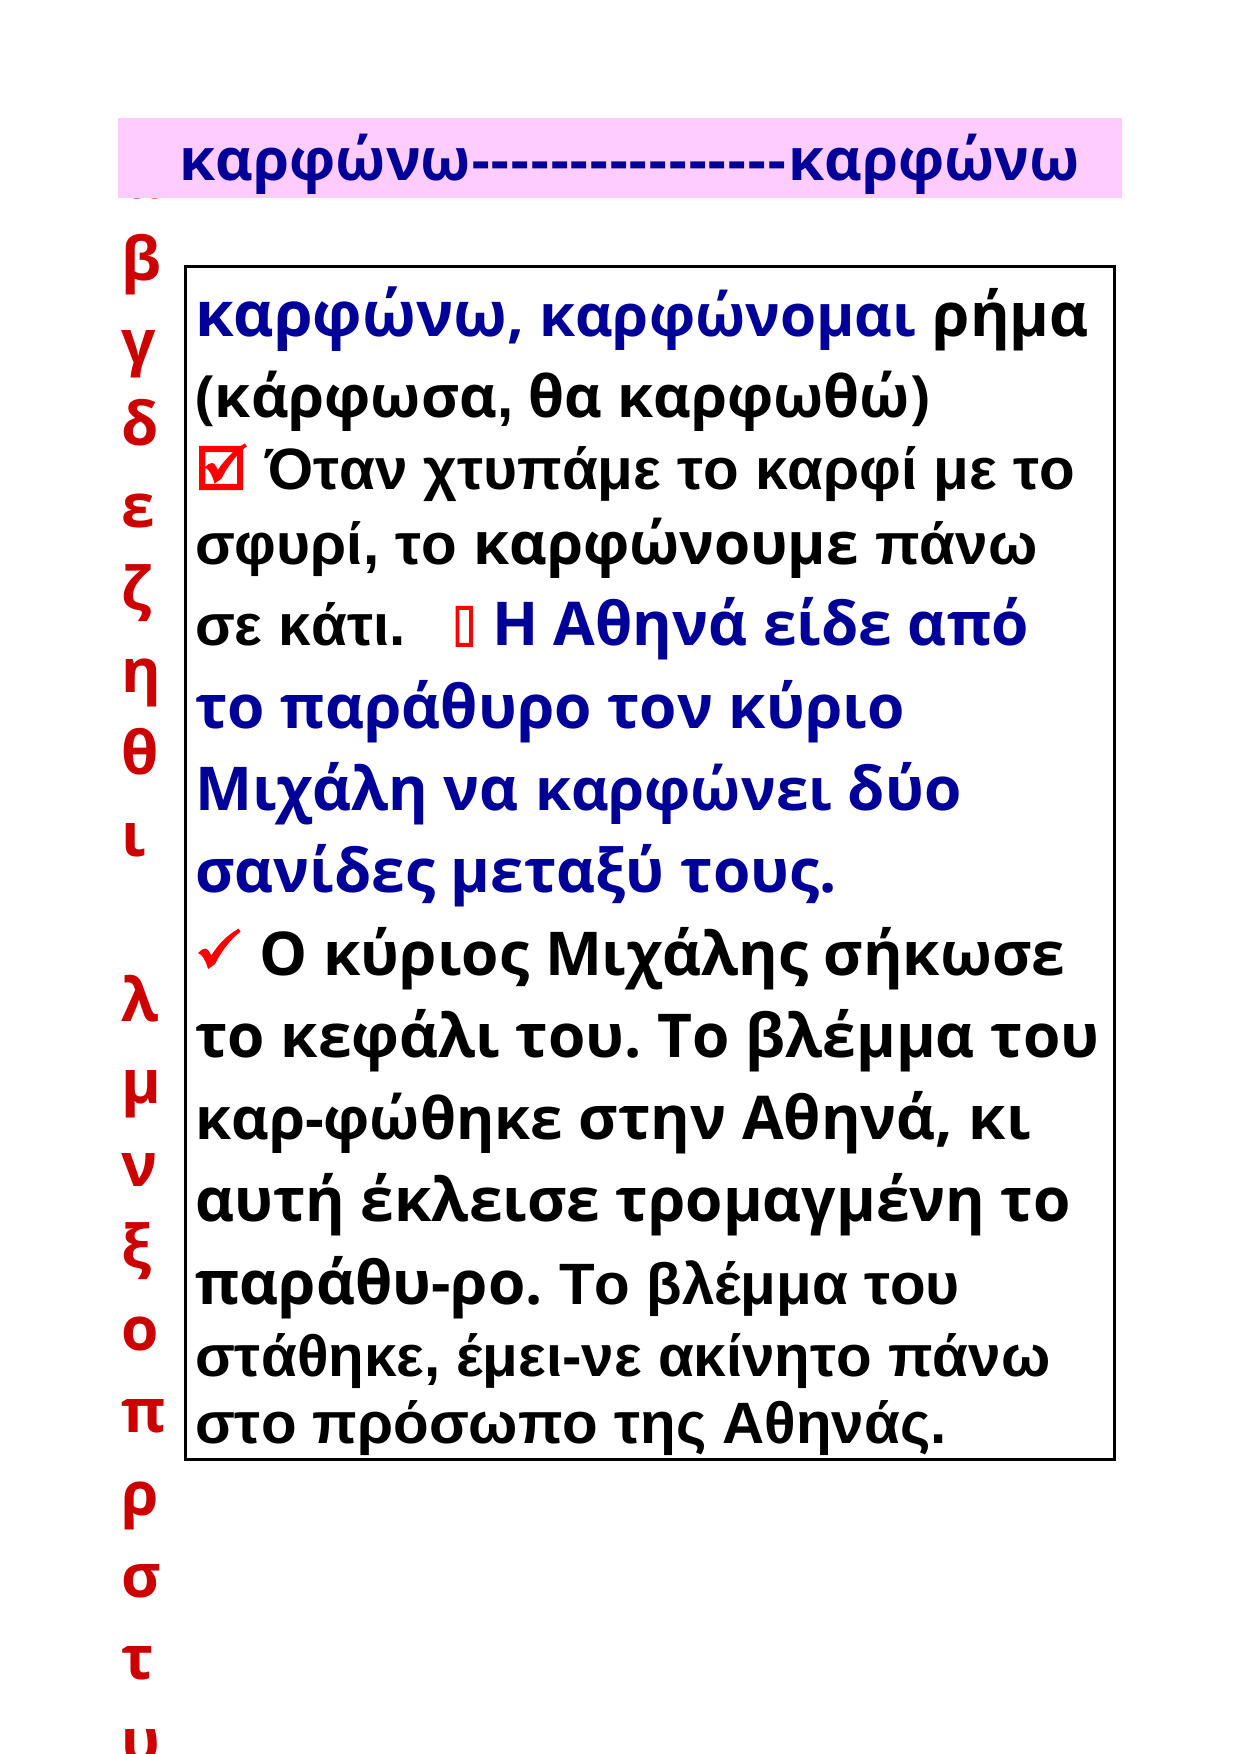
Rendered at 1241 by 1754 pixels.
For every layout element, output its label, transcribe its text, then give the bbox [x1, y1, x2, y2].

text Ο κύριος Μιχάλης σήκωσε το κεφάλι του. Το βλέμμα του καρ-φώθηκε στην Αθηνά, κι αυτή έκλεισε τρομαγμένη το παράθυ-ρο. Το βλέμμα του στάθηκε, έμει-νε ακίνητο πάνω στο πρόσωπο της Αθηνάς. [187, 905, 1113, 1458]
text καρφώνω, καρφώνομαι ρήμα (κάρφωσα, θα καρφωθώ) [187, 268, 1113, 429]
text Όταν χτυπάμε το καρφί με το σφυρί, το καρφώνουμε πάνω σε κάτι. Η Αθηνά είδε από το παράθυρο τον κύριο Μιχάλη να καρφώνει δύο σανίδες μεταξύ τους. [187, 429, 1113, 905]
text καρφώνω καρφώνω [118, 118, 1122, 198]
